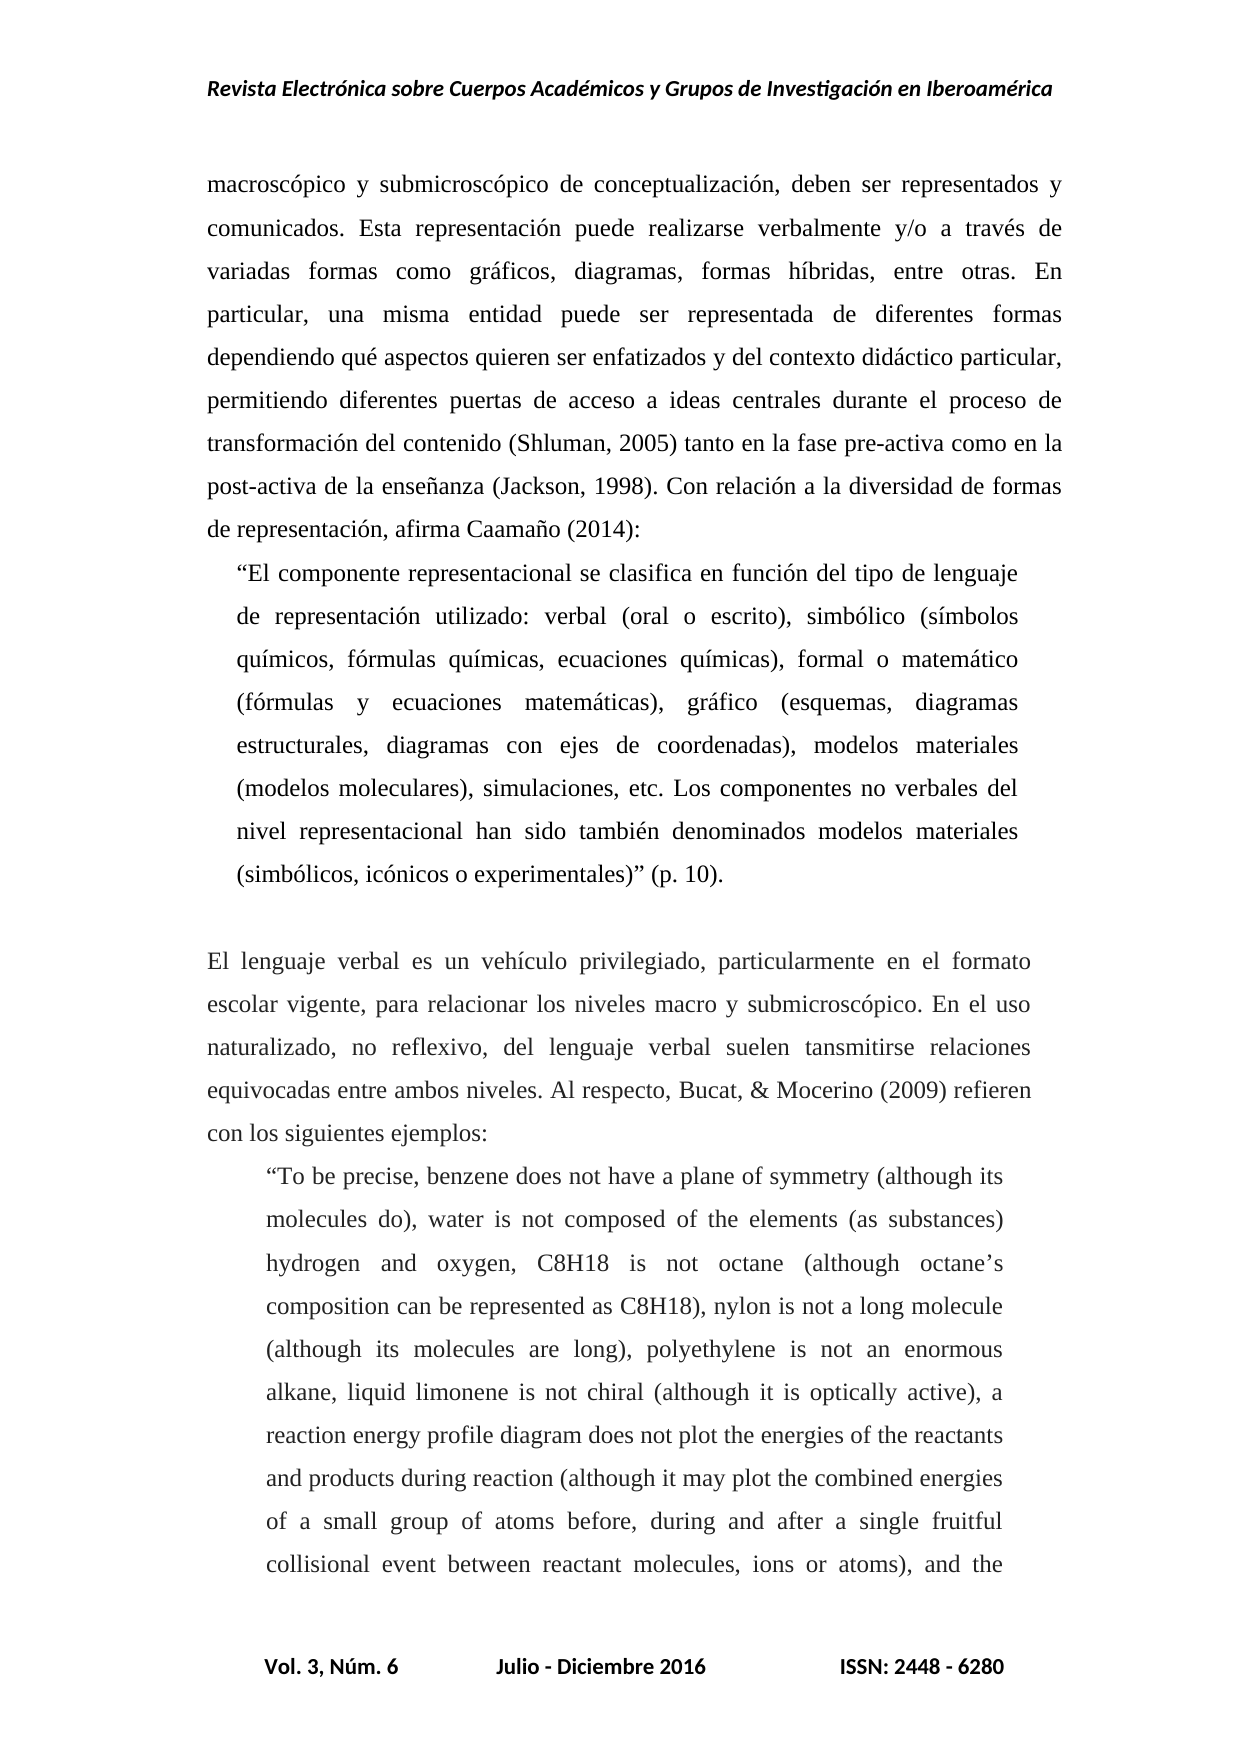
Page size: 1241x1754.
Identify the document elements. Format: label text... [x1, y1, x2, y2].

text El lenguaje verbal es un vehículo privilegiado, particularmente en el formato escolar vigente, para relacionar los niveles macro y submicroscópico. En el uso naturalizado, no reflexivo, del lenguaje verbal suelen tansmitirse relaciones equivocadas entre ambos niveles. Al respecto, Bucat, & Mocerino (2009) refieren con los siguientes ejemplos: [207, 946, 1032, 1147]
text “El componente representacional se clasifica en función del tipo de lenguaje de representación utilizado: verbal (oral o escrito), simbólico (símbolos químicos, fórmulas químicas, ecuaciones químicas), formal o matemático (fórmulas y ecuaciones matemáticas), gráfico (esquemas, diagramas estructurales, diagramas con ejes de coordenadas), modelos materiales (modelos moleculares), simulaciones, etc. Los componentes no verbales del nivel representacional han sido también denominados modelos materiales (simbólicos, icónicos o experimentales)” (p. 10). [236, 558, 1019, 888]
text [207, 169, 1063, 543]
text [266, 1161, 1004, 1578]
